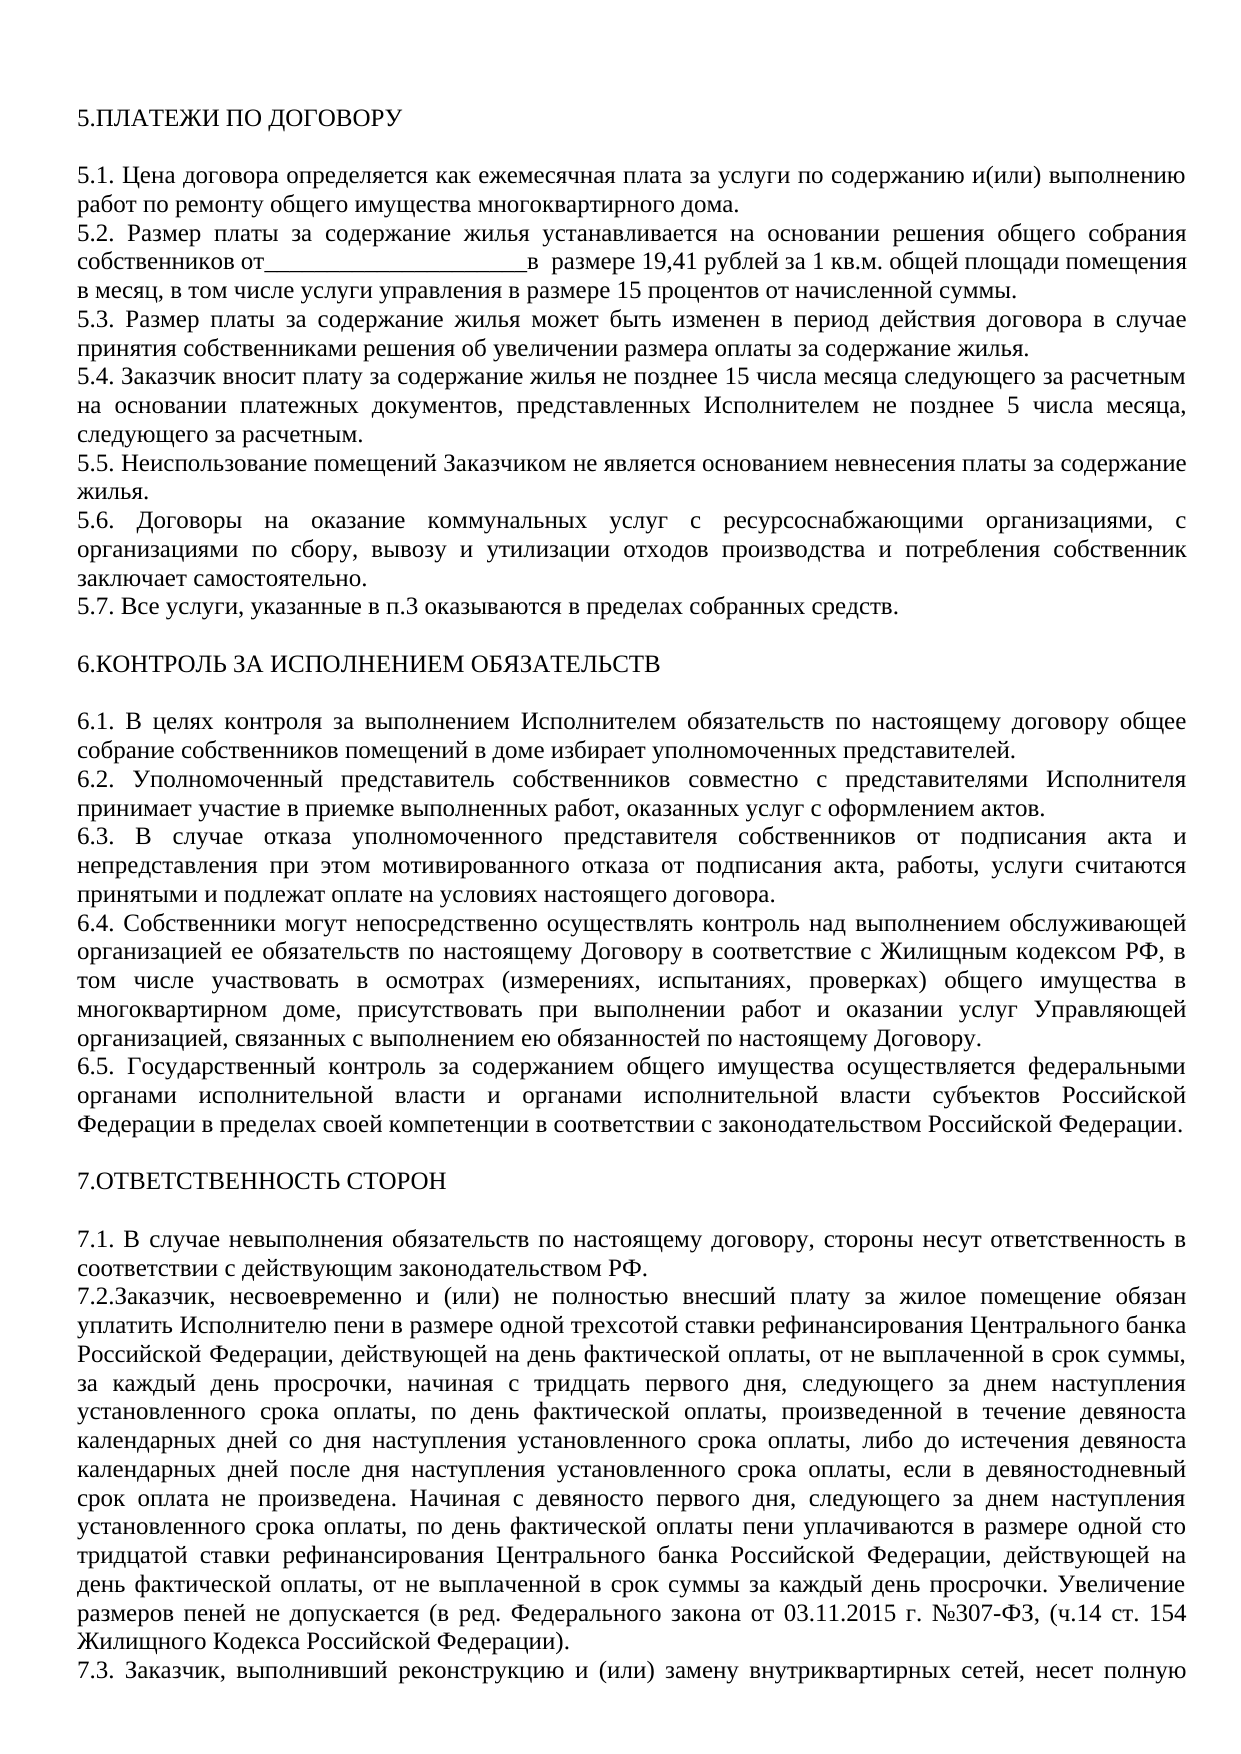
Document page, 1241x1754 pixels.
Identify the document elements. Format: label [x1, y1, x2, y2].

table_header [77, 74, 1187, 1684]
